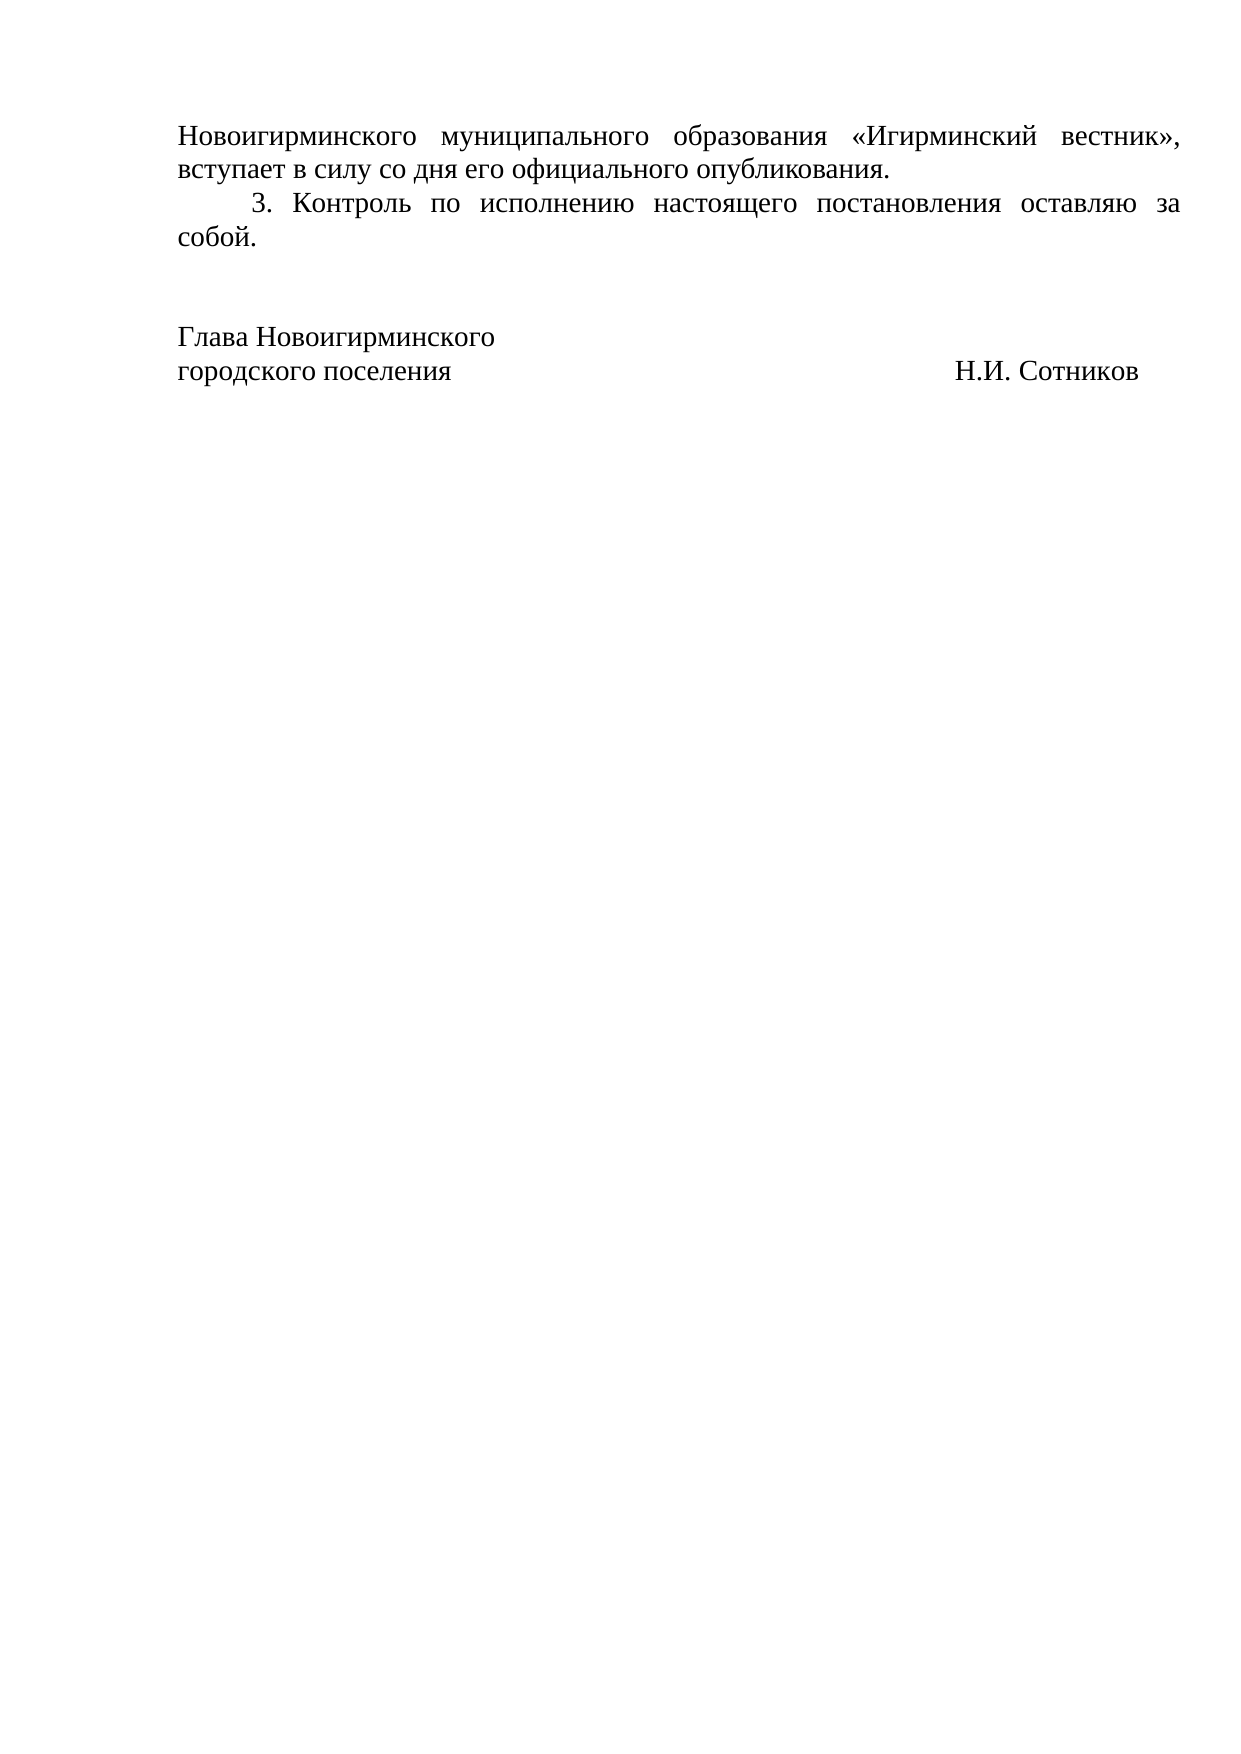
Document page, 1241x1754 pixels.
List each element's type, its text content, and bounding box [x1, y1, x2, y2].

text Глава Новоигирминского [177, 319, 1181, 353]
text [177, 118, 1181, 185]
text городского поселения Н.И. Сотников [177, 353, 1181, 386]
text 3. Контроль по исполнению настоящего постановления оставляю за собой. [177, 185, 1181, 252]
